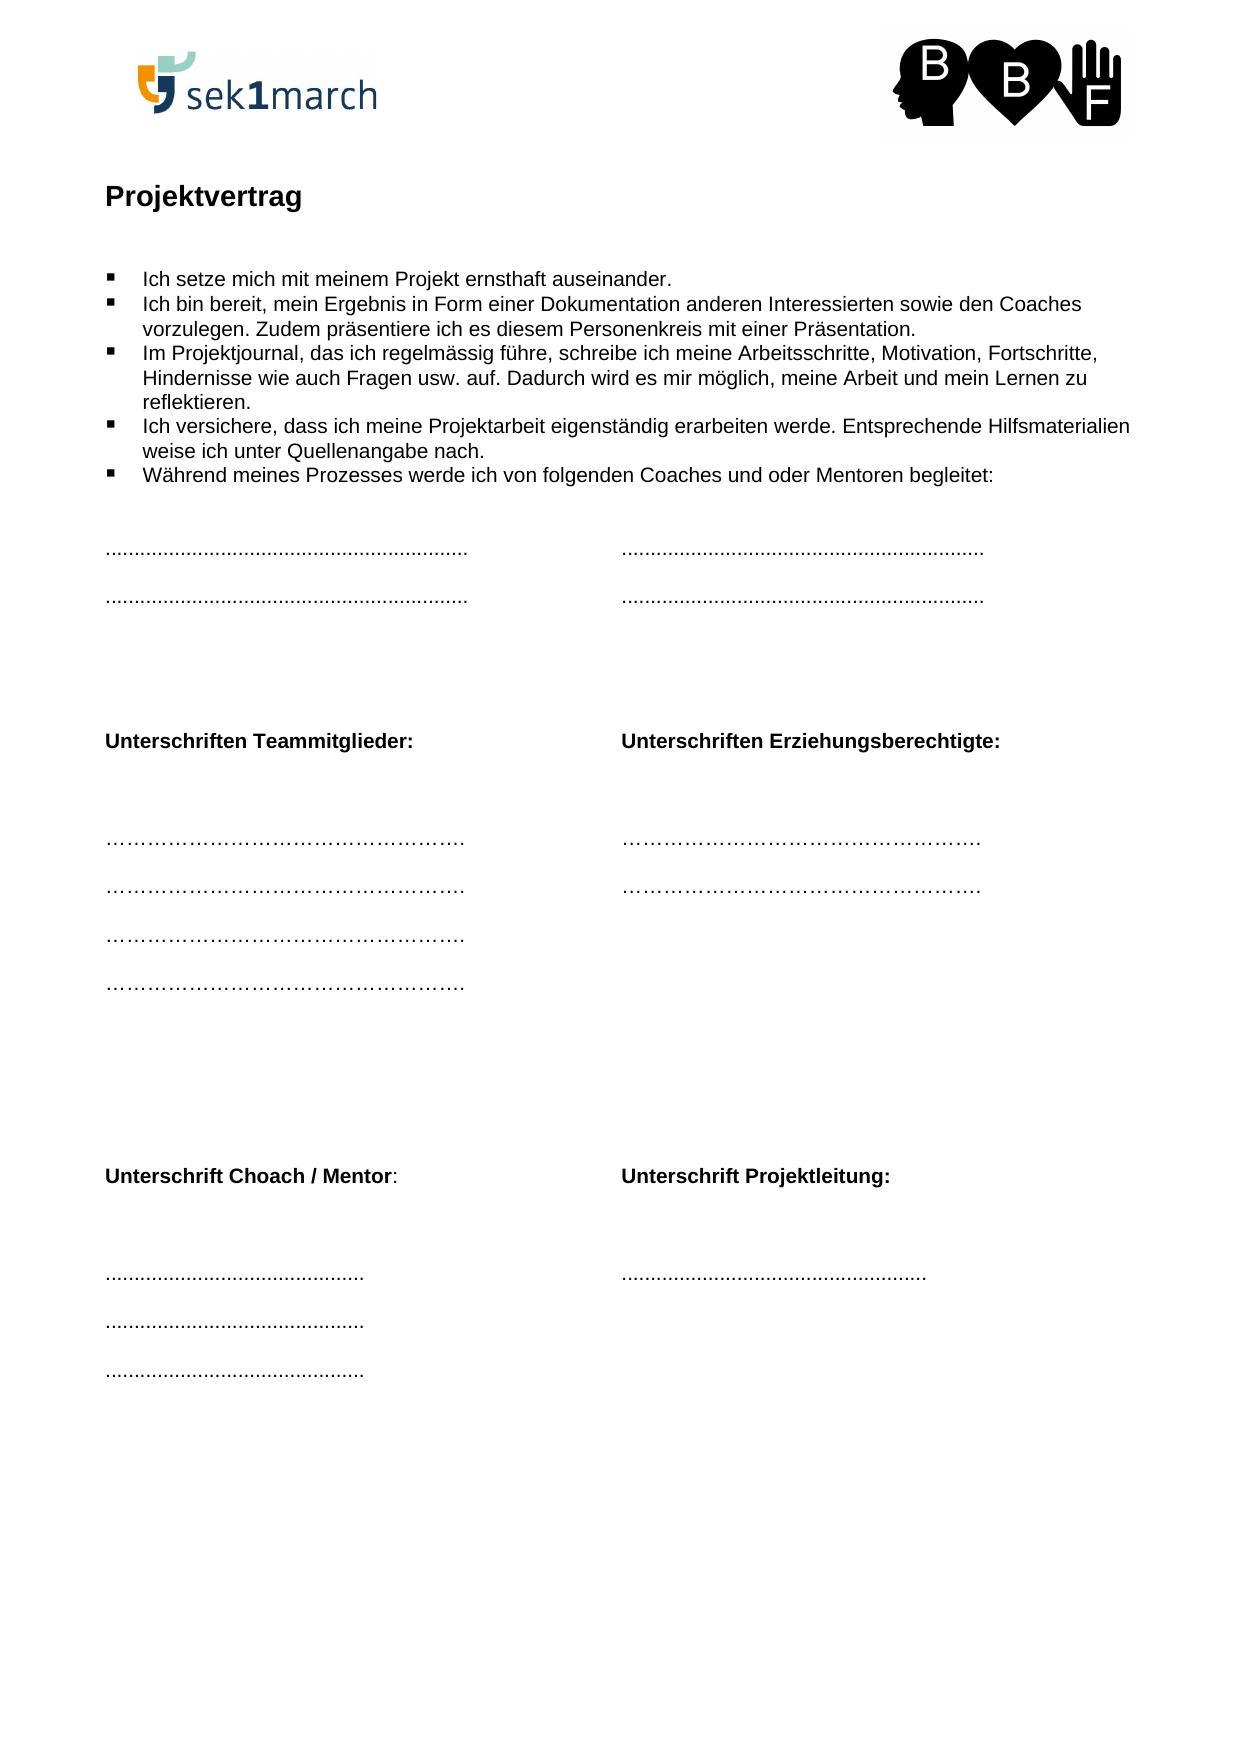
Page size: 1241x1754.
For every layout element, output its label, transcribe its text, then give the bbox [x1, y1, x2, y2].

text ............................................................... ............................................................... [105, 536, 1135, 560]
list Ich versichere, dass ich meine Projektarbeit eigenständig erarbeiten werde. Entsprechende Hilfsmaterialien weise ich unter Quellenangabe nach. [105, 413, 1135, 462]
list Im Projektjournal, das ich regelmässig führe, schreibe ich meine Arbeitsschritte, Motivation, Fortschritte, Hindernisse wie auch Fragen usw. auf. Dadurch wird es mir möglich, meine Arbeit und mein Lernen zu reflektieren. [105, 341, 1135, 413]
text ……………………………………………. [105, 922, 1135, 946]
text ……………………………………………. ……………………………………………. [105, 826, 1135, 850]
text ............................................. [105, 1357, 1135, 1381]
text ……………………………………………. ……………………………………………. [105, 874, 1135, 898]
list Während meines Prozesses werde ich von folgenden Coaches und oder Mentoren begleitet: [105, 462, 1135, 487]
text ............................................. [105, 1309, 1135, 1333]
picture [879, 29, 1136, 139]
text ............................................. ..................................................... [105, 1261, 1135, 1285]
text ............................................................... ............................................................... [105, 584, 1135, 608]
list Ich bin bereit, mein Ergebnis in Form einer Dokumentation anderen Interessierten sowie den Coaches vorzulegen. Zudem präsentiere ich es diesem Personenkreis mit einer Präsentation. [105, 292, 1135, 341]
text ……………………………………………. [105, 971, 1135, 995]
list Ich setze mich mit meinem Projekt ernsthaft auseinander. [105, 267, 1135, 292]
text Unterschriften Teammitglieder: Unterschriften Erziehungsberechtigte: [105, 729, 1135, 753]
subtitle Projektvertrag [105, 178, 1135, 212]
picture [133, 46, 380, 118]
text Unterschrift Choach / Mentor: Unterschrift Projektleitung: [105, 1164, 1135, 1188]
